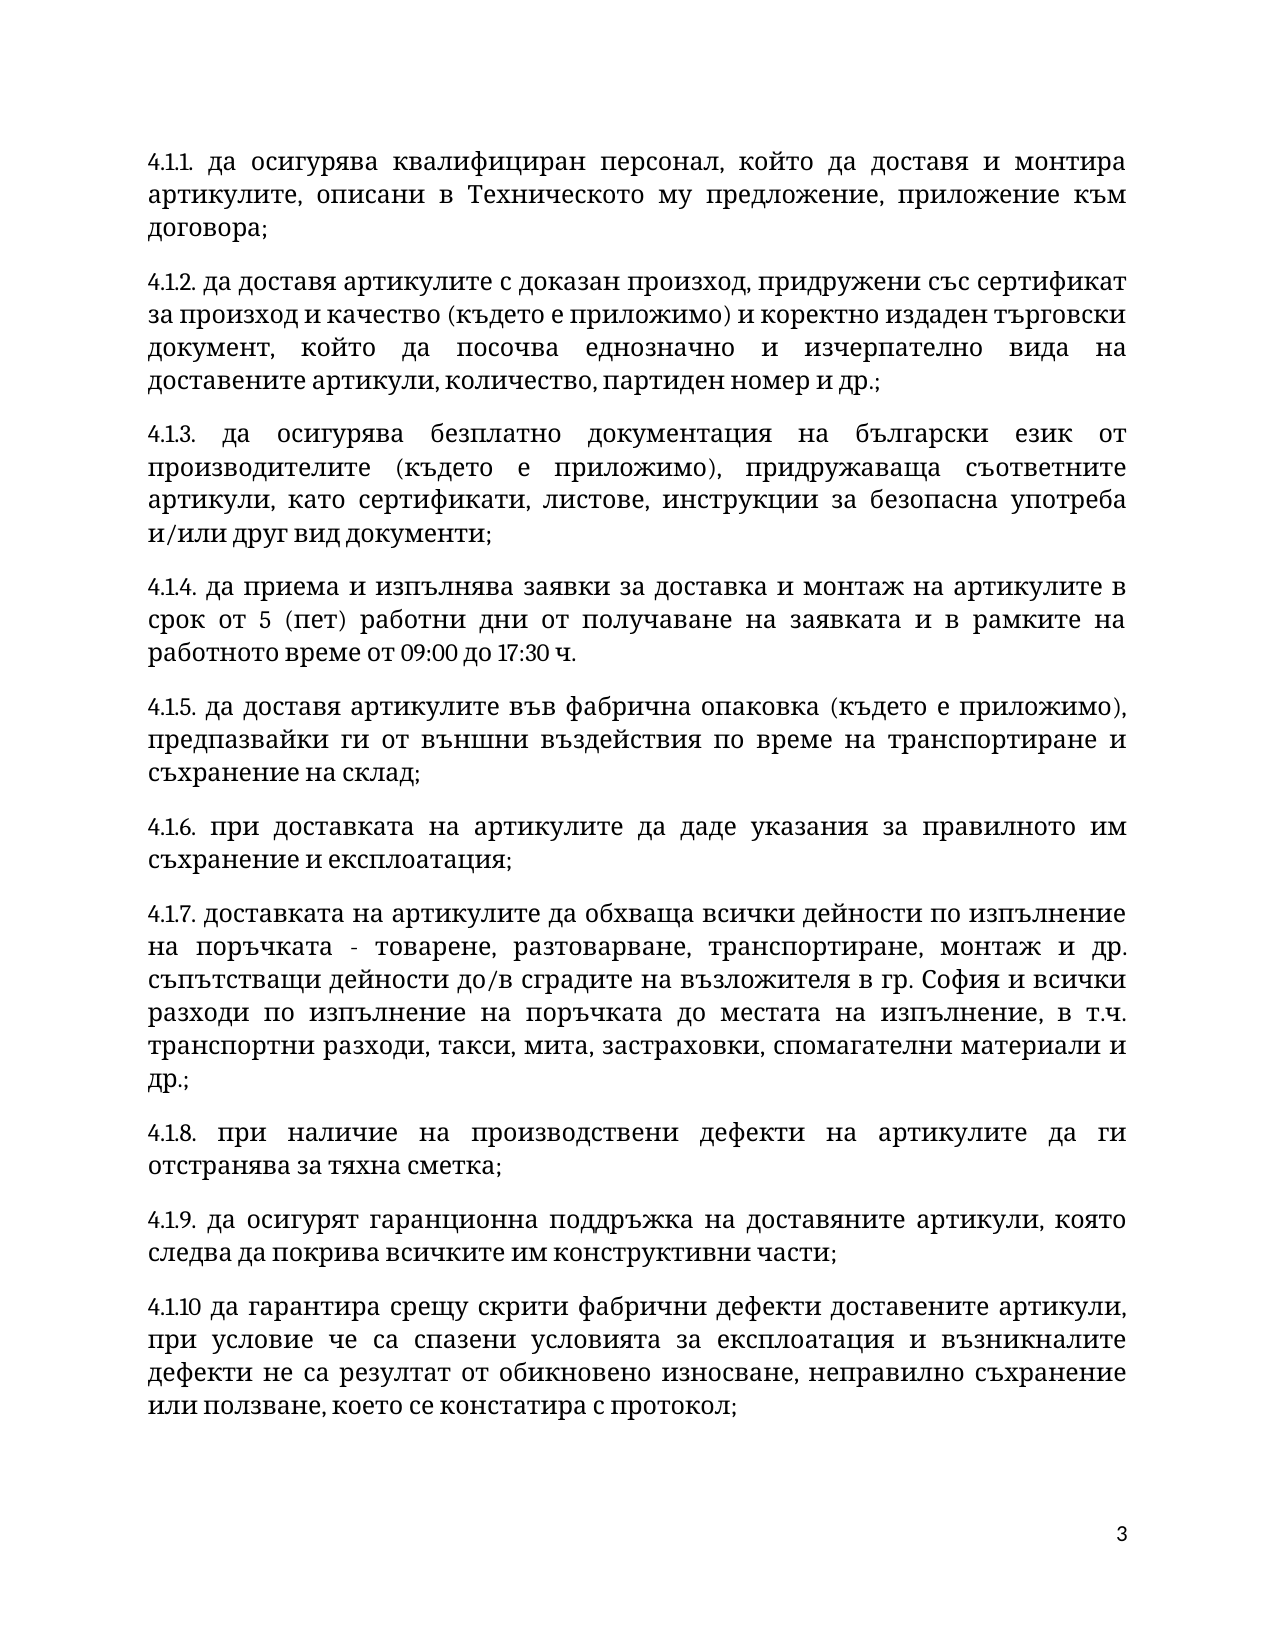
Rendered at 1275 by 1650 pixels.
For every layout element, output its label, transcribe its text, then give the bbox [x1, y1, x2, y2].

text 4.1.2. да доставя артикулите с доказан произход, придружени със сертификат за произход и качество (където е приложимо) и коректно издаден търговски документ, който да посочва еднозначно и изчерпателно вида на доставените артикули, количество, партиден номер и др.; [148, 267, 1127, 395]
text 4.1.5. да доставя артикулите във фабрична опаковка (където е приложимо), предпазвайки ги от външни въздействия по време на транспортиране и съхранение на склад; [148, 693, 1127, 788]
text 4.1.7. доставката на артикулите да обхваща всички дейности по изпълнение на поръчката - товарене, разтоварване, транспортиране, монтаж и др. съпътстващи дейности до/в сградите на възложителя в гр. София и всички разходи по изпълнение на поръчката до местата на изпълнение, в т.ч. транспортни разходи, такси, мита, застраховки, спомагателни материали и др.; [148, 900, 1127, 1094]
text 4.1.8. при наличие на производствени дефекти на артикулите да ги отстранява за тяхна сметка; [148, 1119, 1127, 1181]
text 4.1.3. да осигурява безплатно документация на български език от производителите (където е приложимо), придружаваща съответните артикули, като сертификати, листове, инструкции за безопасна употреба и/или друг вид документи; [148, 420, 1127, 548]
text 4.1.10 да гарантира срещу скрити фабрични дефекти доставените артикули, при условие че са спазени условията за експлоатация и възникналите дефекти не са резултат от обикновено износване, неправилно съхранение или ползване, което се констатира с протокол; [148, 1293, 1127, 1421]
text 4.1.6. при доставката на артикулите да даде указания за правилното им съхранение и експлоатация; [148, 813, 1127, 875]
text 4.1.1. да осигурява квалифициран персонал, който да доставя и монтира артикулите, описани в Техническото му предложение, приложение към договора; [148, 148, 1127, 242]
text 4.1.9. да осигурят гаранционна поддръжка на доставяните артикули, която следва да покрива всичките им конструктивни части; [148, 1206, 1127, 1268]
text 4.1.4. да приема и изпълнява заявки за доставка и монтаж на артикулите в срок от 5 (пет) работни дни от получаване на заявката и в рамките на работното време от 09:00 до 17:30 ч. [148, 573, 1127, 668]
